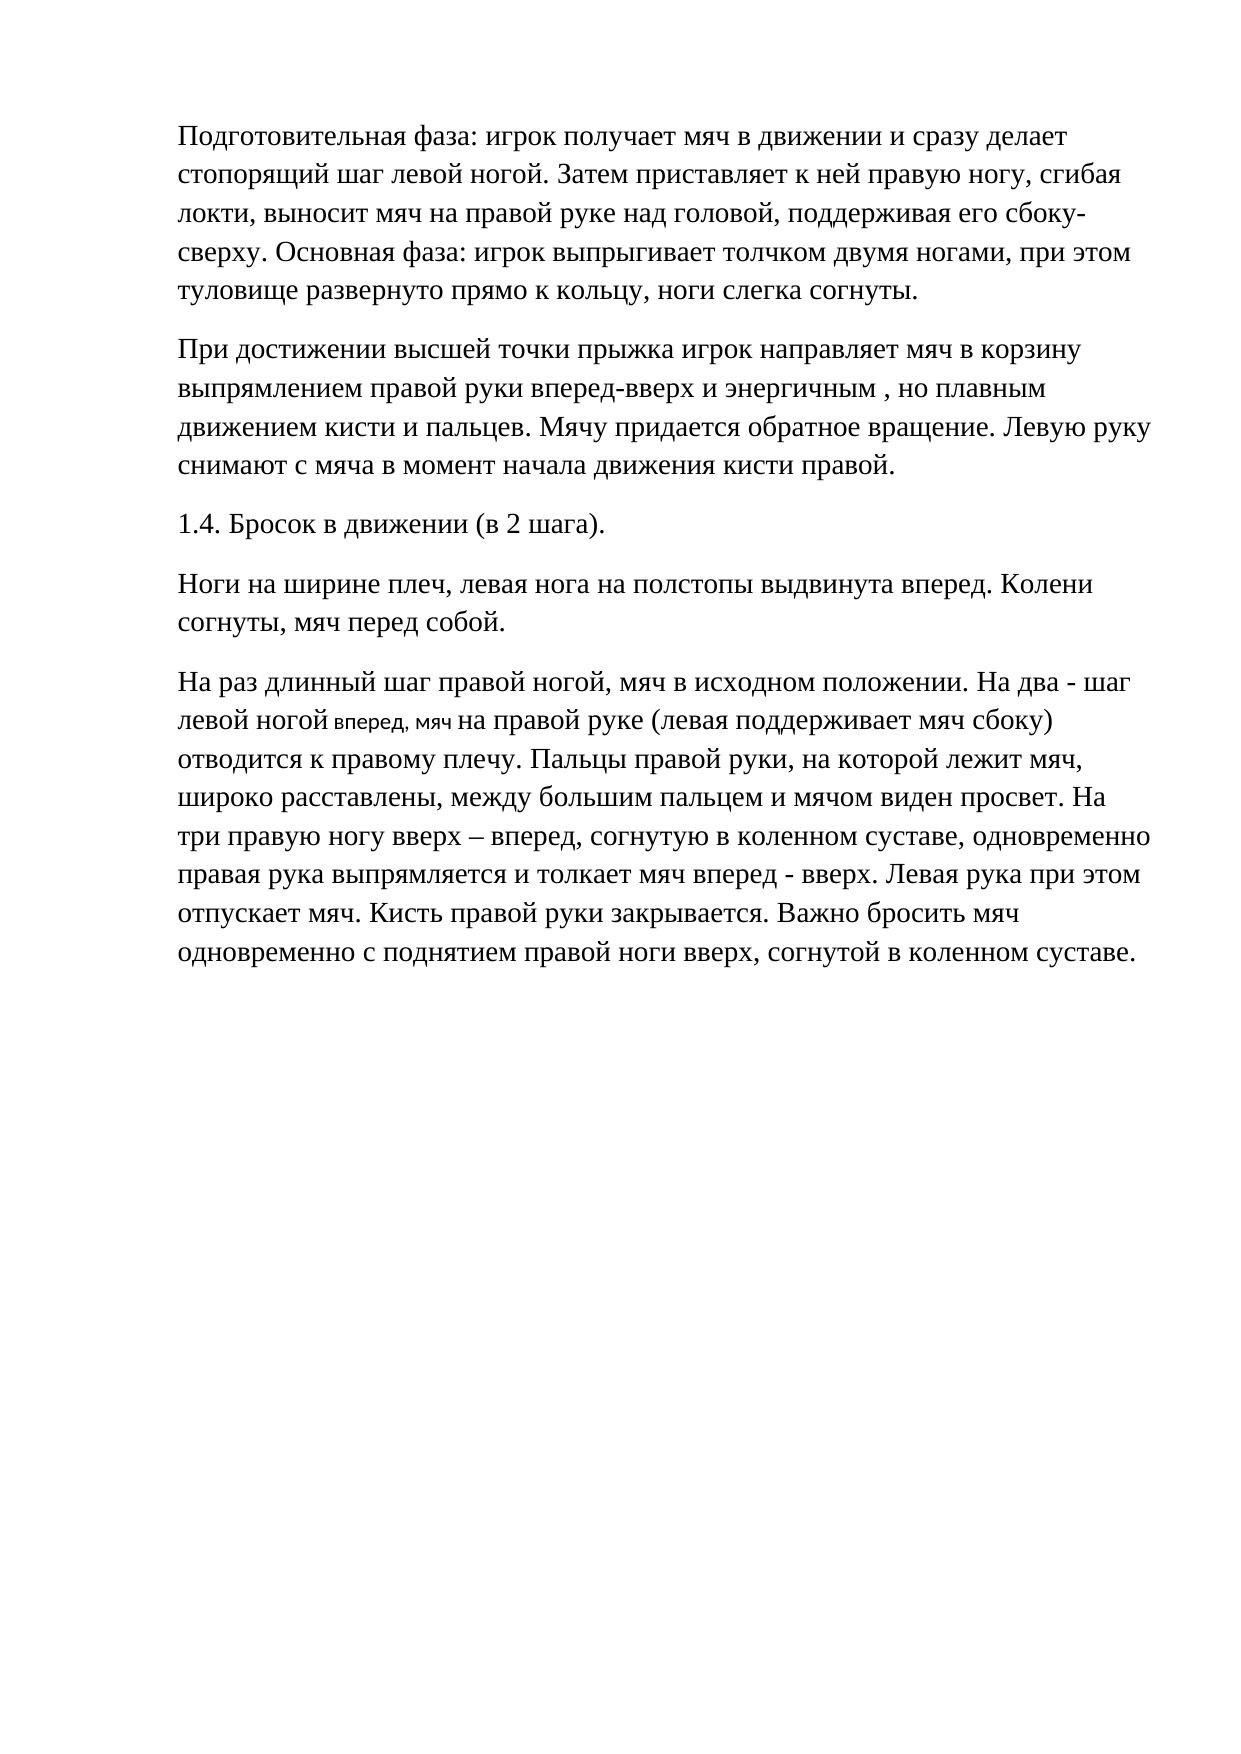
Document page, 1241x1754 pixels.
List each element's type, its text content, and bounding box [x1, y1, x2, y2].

text Подготовительная фаза: игрок получает мяч в движении и сразу делает стопорящий шаг левой ногой. Затем приставляет к ней правую ногу, сгибая локти, выносит мяч на правой руке над головой, поддерживая его сбоку-сверху. Основная фаза: игрок выпрыгивает толчком двумя ногами, при этом туловище развернуто прямо к кольцу, ноги слегка согнуты. [177, 118, 1152, 306]
text 1.4. Бросок в движении (в 2 шага). [177, 507, 1152, 540]
text На раз длинный шаг правой ногой, мяч в исходном положении. На два - шаг левой ногой вперед, мяч на правой руке (левая поддерживает мяч сбоку) отводится к правому плечу. Пальцы правой руки, на которой лежит мяч, широко расставлены, между большим пальцем и мячом виден просвет. На три правую ногу вверх – вперед, согнутую в коленном суставе, одновременно правая рука выпрямляется и толкает мяч вперед - вверх. Левая рука при этом отпускает мяч. Кисть правой руки закрывается. Важно бросить мяч одновременно с поднятием правой ноги вверх, согнутой в коленном суставе. [177, 664, 1152, 967]
text При достижении высшей точки прыжка игрок направляет мяч в корзину выпрямлением правой руки вперед-вверх и энергичным , но плавным движением кисти и пальцев. Мячу придается обратное вращение. Левую руку снимают с мяча в момент начала движения кисти правой. [177, 332, 1152, 481]
text Ноги на ширине плеч, левая нога на полстопы выдвинута вперед. Колени согнуты, мяч перед собой. [177, 566, 1152, 638]
